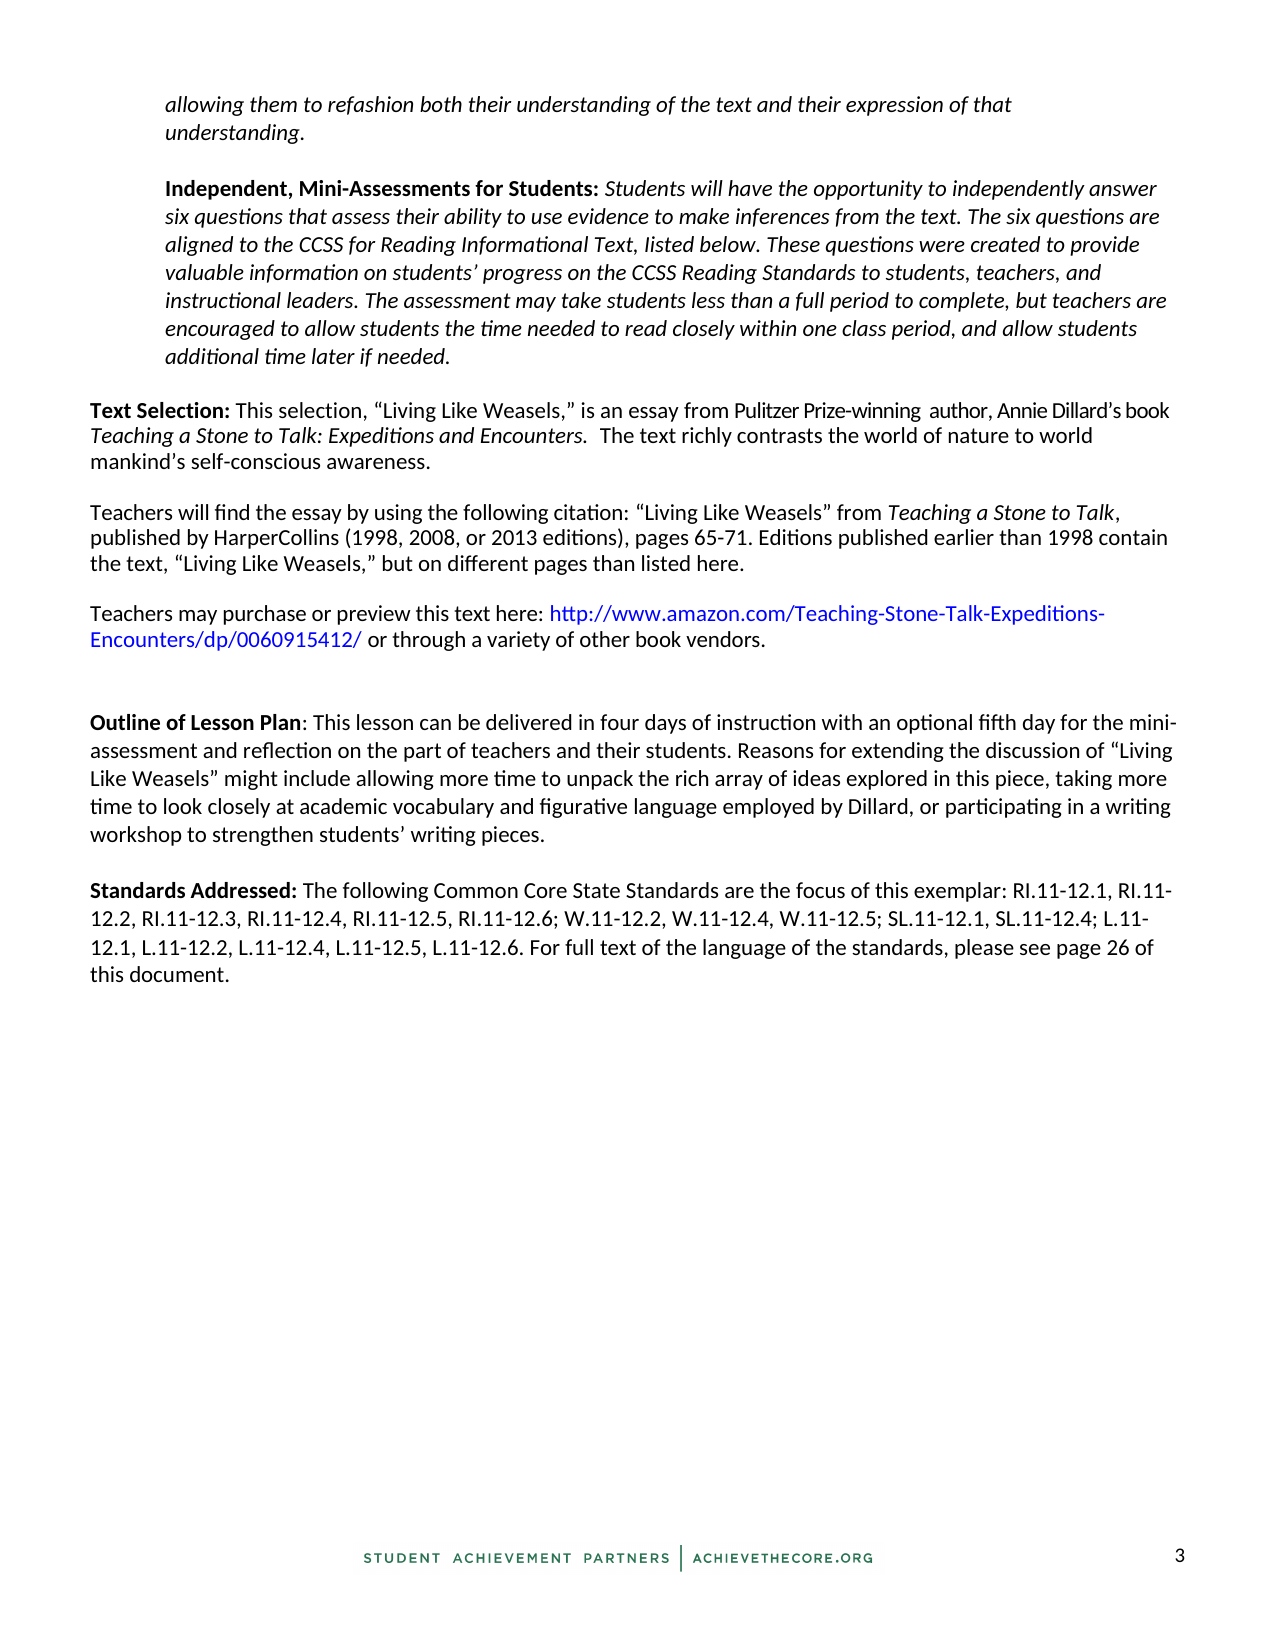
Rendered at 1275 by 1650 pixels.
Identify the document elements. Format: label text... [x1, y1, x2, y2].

text Text Selection: This selection, “Living Like Weasels,” is an essay from Pulitzer Prize-winning author, Annie Dillard’s book Teaching a Stone to Talk: Expeditions and Encounters. The text richly contrasts the world of nature to world mankind’s self-conscious awareness. [90, 398, 1185, 474]
text Outline of Lesson Plan: This lesson can be delivered in four days of instruction with an optional fifth day for the mini-assessment and reflection on the part of teachers and their students. Reasons for extending the discussion of “Living Like Weasels” might include allowing more time to unpack the rich array of ideas explored in this piece, taking more time to look closely at academic vocabulary and figurative language employed by Dillard, or participating in a writing workshop to strengthen students’ writing pieces. [90, 708, 1185, 848]
text Teachers may purchase or preview this text here: http://www.amazon.com/Teaching-Stone-Talk-Expeditions-Encounters/dp/0060915412/ or through a variety of other book vendors. [90, 602, 1185, 652]
text Teachers will find the essay by using the following citation: “Living Like Weasels” from Teaching a Stone to Talk, published by HarperCollins (1998, 2008, or 2013 editions), pages 65-71. Editions published earlier than 1998 contain the text, “Living Like Weasels,” but on different pages than listed here. [90, 500, 1185, 576]
text Standards Addressed: The following Common Core State Standards are the focus of this exemplar: RI.11-12.1, RI.11-12.2, RI.11-12.3, RI.11-12.4, RI.11-12.5, RI.11-12.6; W.11-12.2, W.11-12.4, W.11-12.5; SL.11-12.1, SL.11-12.4; L.11-12.1, L.11-12.2, L.11-12.4, L.11-12.5, L.11-12.6. For full text of the language of the standards, please see page 26 of this document. [90, 877, 1185, 989]
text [165, 90, 1072, 146]
picture [352, 1541, 886, 1575]
text Independent, Mini-Assessments for Students: Students will have the opportunity to independently answer six questions that assess their ability to use evidence to make inferences from the text. The six questions are aligned to the CCSS for Reading Informational Text, Iisted below. These questions were created to provide valuable information on students’ progress on the CCSS Reading Standards to students, teachers, and instructional leaders. The assessment may take students less than a full period to complete, but teachers are encouraged to allow students the time needed to read closely within one class period, and allow students additional time later if needed. [165, 174, 1185, 370]
